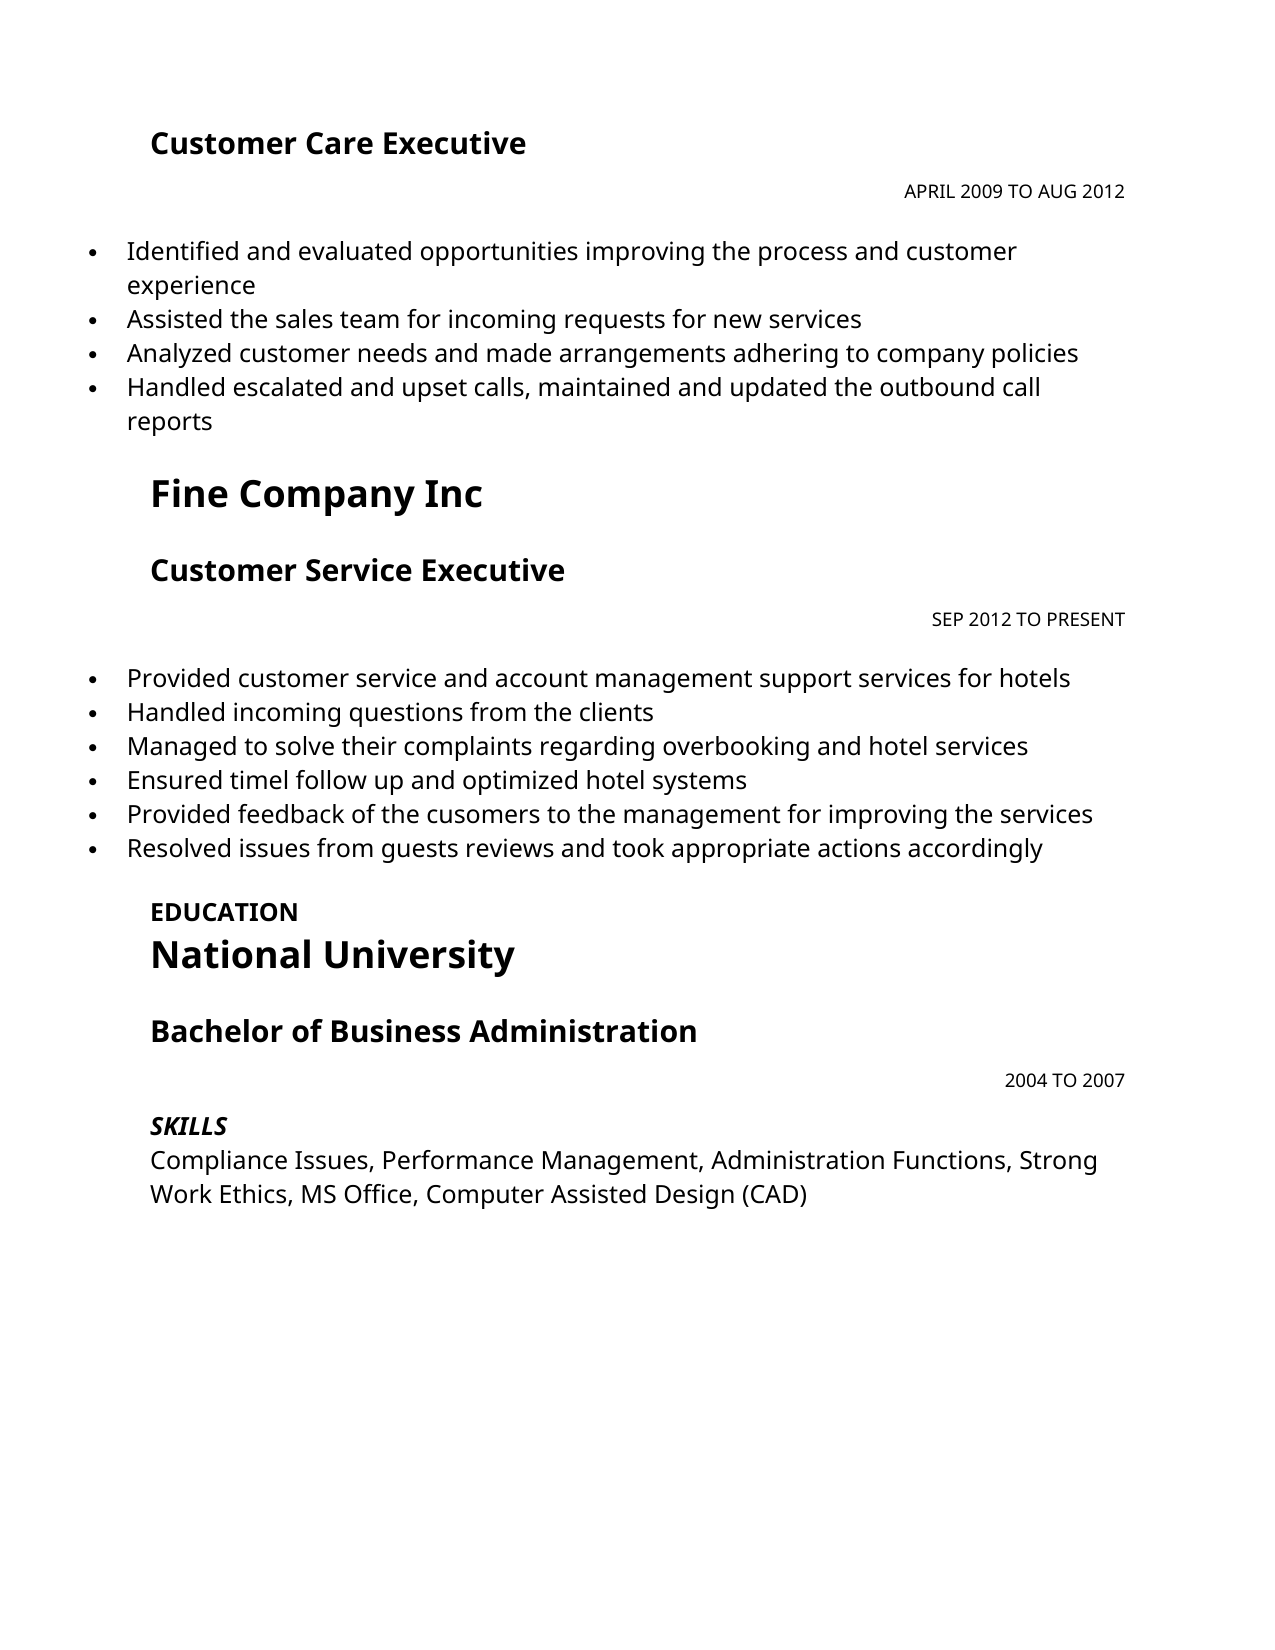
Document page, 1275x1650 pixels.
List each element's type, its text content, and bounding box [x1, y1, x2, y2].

list Managed to solve their complaints regarding overbooking and hotel services [89, 729, 1125, 763]
text SKILLS [150, 1108, 1125, 1142]
text EDUCATION [150, 894, 1125, 928]
text Customer Service Executive [150, 549, 1125, 590]
text Compliance Issues, Performance Management, Administration Functions, Strong Work Ethics, MS Office, Computer Assisted Design (CAD) [150, 1142, 1125, 1211]
list Handled incoming questions from the clients [89, 695, 1125, 729]
list Ensured timel follow up and optimized hotel systems [89, 763, 1125, 797]
text SEP 2012 TO PRESENT [150, 606, 1125, 631]
text 2004 TO 2007 [150, 1067, 1125, 1093]
text Customer Care Executive [150, 122, 1125, 163]
text APRIL 2009 TO AUG 2012 [150, 179, 1125, 204]
list Handled escalated and upset calls, maintained and updated the outbound call reports [89, 369, 1125, 438]
list Resolved issues from guests reviews and took appropriate actions accordingly [89, 831, 1125, 865]
list Provided feedback of the cusomers to the management for improving the services [89, 797, 1125, 831]
list Analyzed customer needs and made arrangements adhering to company policies [89, 336, 1125, 369]
text Bachelor of Business Administration [150, 1011, 1125, 1052]
list Identified and evaluated opportunities improving the process and customer experience [89, 233, 1125, 301]
text Fine Company Inc [150, 467, 1125, 518]
list Assisted the sales team for incoming requests for new services [89, 301, 1125, 336]
list Provided customer service and account management support services for hotels [89, 661, 1125, 695]
text National University [150, 928, 1125, 979]
